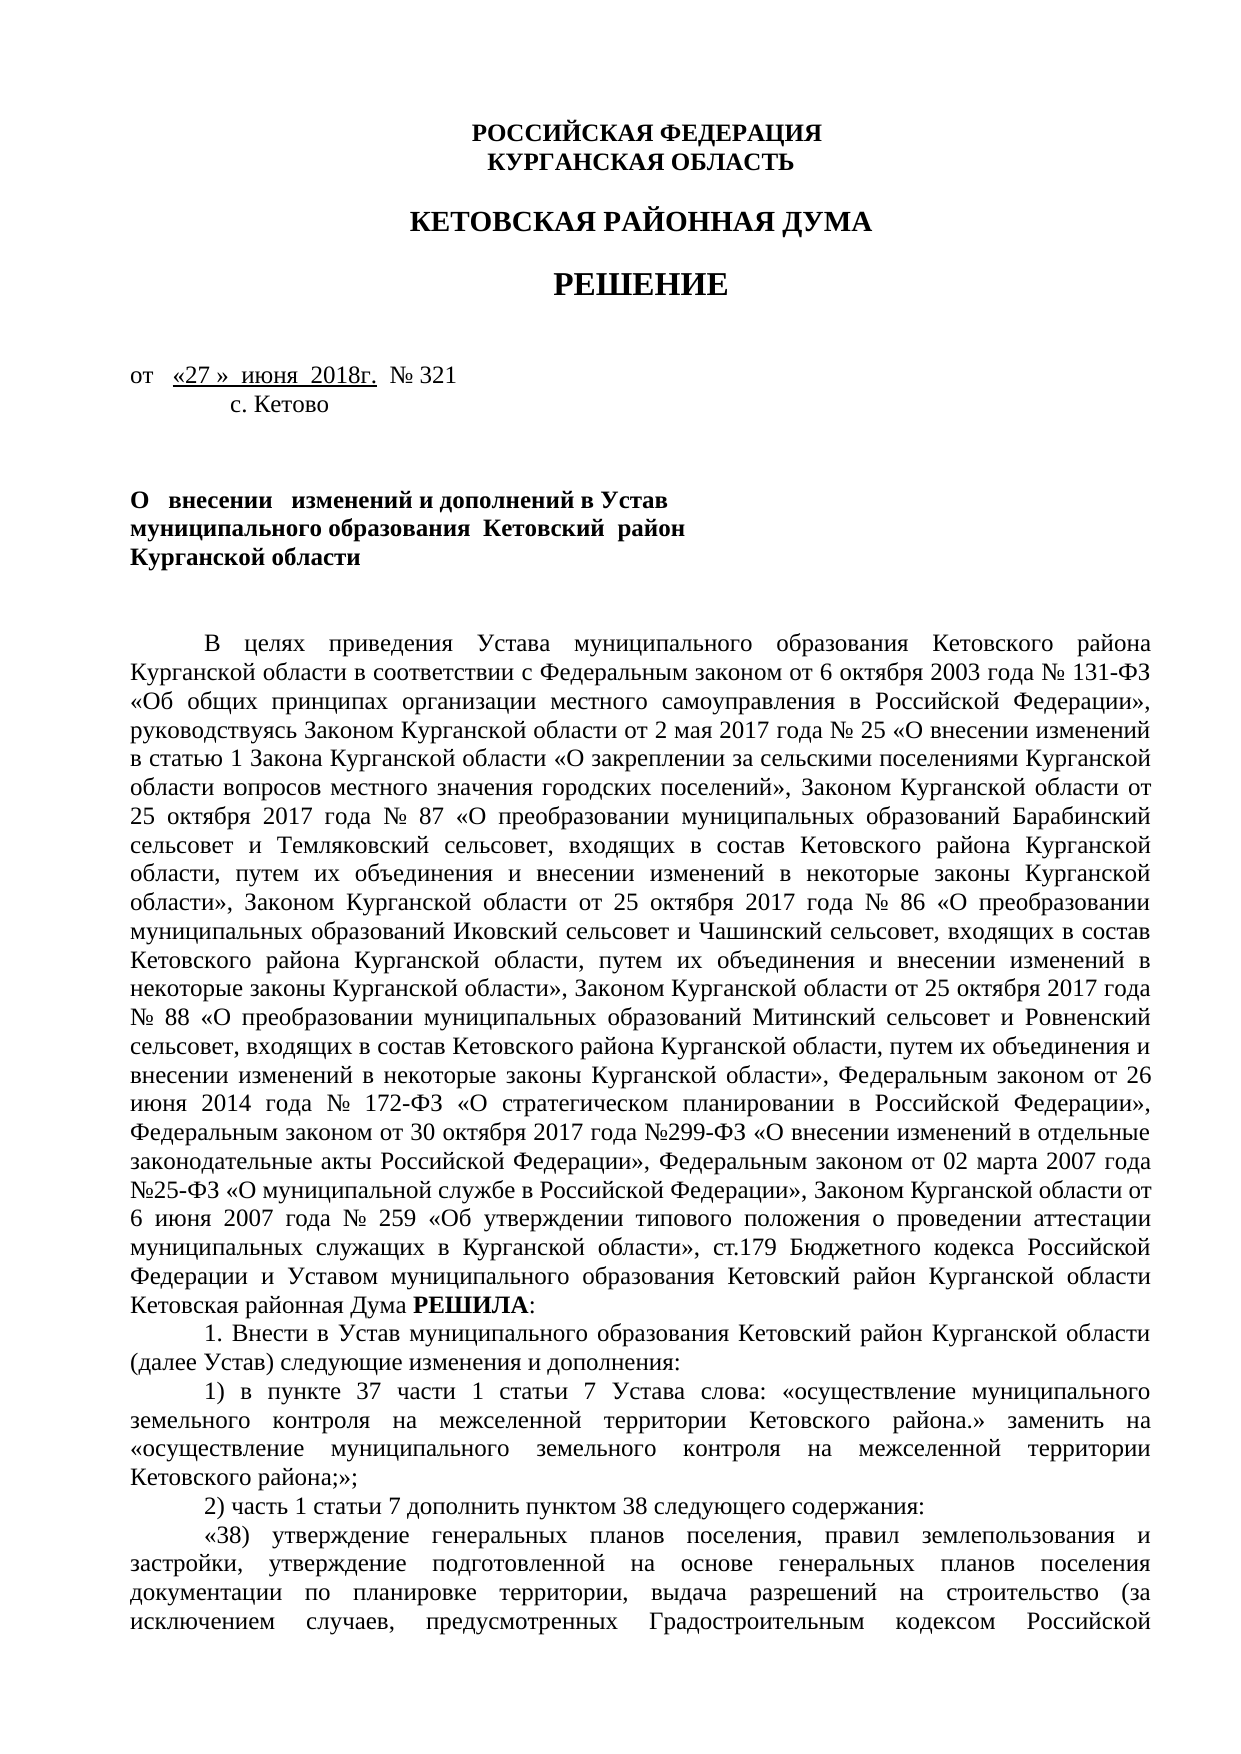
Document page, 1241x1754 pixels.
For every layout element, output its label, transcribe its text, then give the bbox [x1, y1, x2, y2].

subtitle КУРГАНСКАЯ ОБЛАСТЬ [130, 147, 1152, 176]
text 2) часть 1 статьи 7 дополнить пунктом 38 следующего содержания: [130, 1491, 1152, 1520]
subtitle КЕТОВСКАЯ РАЙОННАЯ ДУМА [130, 204, 1152, 238]
text 1. Внести в Устав муниципального образования Кетовский район Курганской области (далее Устав) следующие изменения и дополнения: [130, 1318, 1152, 1376]
text с. Кетово [130, 389, 1152, 418]
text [130, 1520, 1152, 1635]
subtitle РОССИЙСКАЯ ФЕДЕРАЦИЯ [142, 118, 1152, 147]
subtitle РЕШЕНИЕ [130, 264, 1152, 303]
subtitle О внесении изменений и дополнений в Устав муниципального образования Кетовский район Курганской области [130, 485, 770, 571]
text от «27 » июня 2018г. № 321 [130, 360, 1152, 389]
text В целях приведения Устава муниципального образования Кетовского района Курганской области в соответствии с Федеральным законом от 6 октября 2003 года № 131-ФЗ «Об общих принципах организации местного самоуправления в Российской Федерации», руководствуясь Законом Курганской области от 2 мая 2017 года № 25 «О внесении изменений в статью 1 Закона Курганской области «О закреплении за сельскими поселениями Курганской области вопросов местного значения городских поселений», Законом Курганской области от 25 октября 2017 года № 87 «О преобразовании муниципальных образований Барабинский сельсовет и Темляковский сельсовет, входящих в состав Кетовского района Курганской области, путем их объединения и внесении изменений в некоторые законы Курганской области», Законом Курганской области от 25 октября 2017 года № 86 «О преобразовании муниципальных образований Иковский сельсовет и Чашинский сельсовет, входящих в состав Кетовского района Курганской области, путем их объединения и внесении изменений в некоторые законы Курганской области», Законом Курганской области от 25 октября 2017 года № 88 «О преобразовании муниципальных образований Митинский сельсовет и Ровненский сельсовет, входящих в состав Кетовского района Курганской области, путем их объединения и внесении изменений в некоторые законы Курганской области», Федеральным законом от 26 июня 2014 года № 172-ФЗ «О стратегическом планировании в Российской Федерации», Федеральным законом от 30 октября 2017 года №299-ФЗ «О внесении изменений в отдельные законодательные акты Российской Федерации», Федеральным законом от 02 марта 2007 года №25-ФЗ «О муниципальной службе в Российской Федерации», Законом Курганской области от 6 июня 2007 года № 259 «Об утверждении типового положения о проведении аттестации муниципальных служащих в Курганской области», ст.179 Бюджетного кодекса Российской Федерации и Уставом муниципального образования Кетовский район Курганской области Кетовская районная Дума РЕШИЛА: [130, 628, 1152, 1318]
text 1) в пункте 37 части 1 статьи 7 Устава слова: «осуществление муниципального земельного контроля на межселенной территории Кетовского района.» заменить на «осуществление муниципального земельного контроля на межселенной территории Кетовского района;»; [130, 1376, 1152, 1491]
